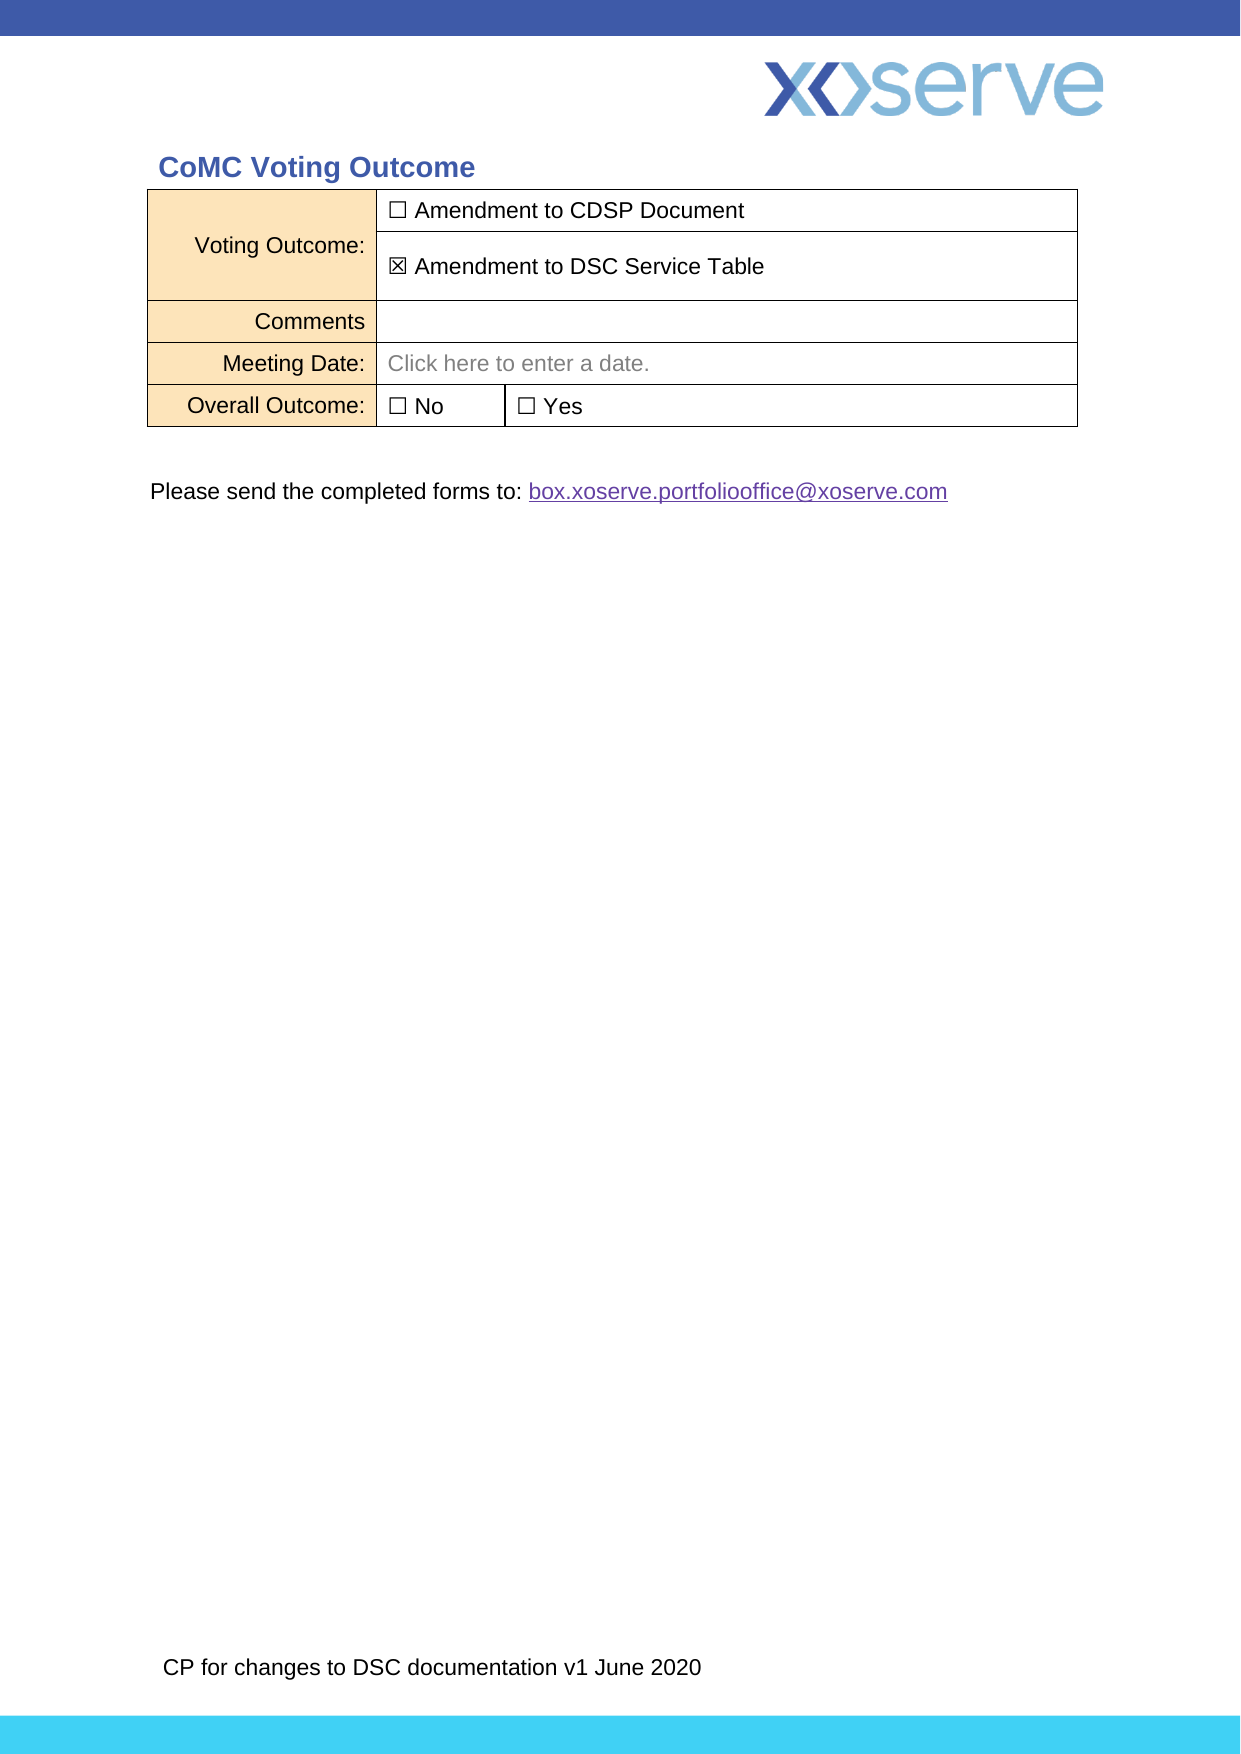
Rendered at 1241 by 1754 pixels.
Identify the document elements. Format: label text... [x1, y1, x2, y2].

table_cell Comments [148, 301, 376, 342]
table_cell [377, 301, 1077, 342]
table_cell Yes [506, 385, 1077, 426]
picture [764, 62, 1104, 116]
subtitle CoMC Voting Outcome [150, 150, 1090, 183]
table_header Voting Outcome: [148, 190, 376, 300]
table_cell Meeting Date: [148, 343, 376, 384]
table_cell No [377, 385, 504, 426]
table_header Amendment to CDSP Document [377, 190, 1077, 231]
table_cell Overall Outcome: [148, 385, 376, 426]
text Please send the completed forms to: box.xoserve.portfoliooffice@xoserve.com [150, 478, 1090, 504]
table_cell Amendment to DSC Service Table [377, 232, 1077, 300]
